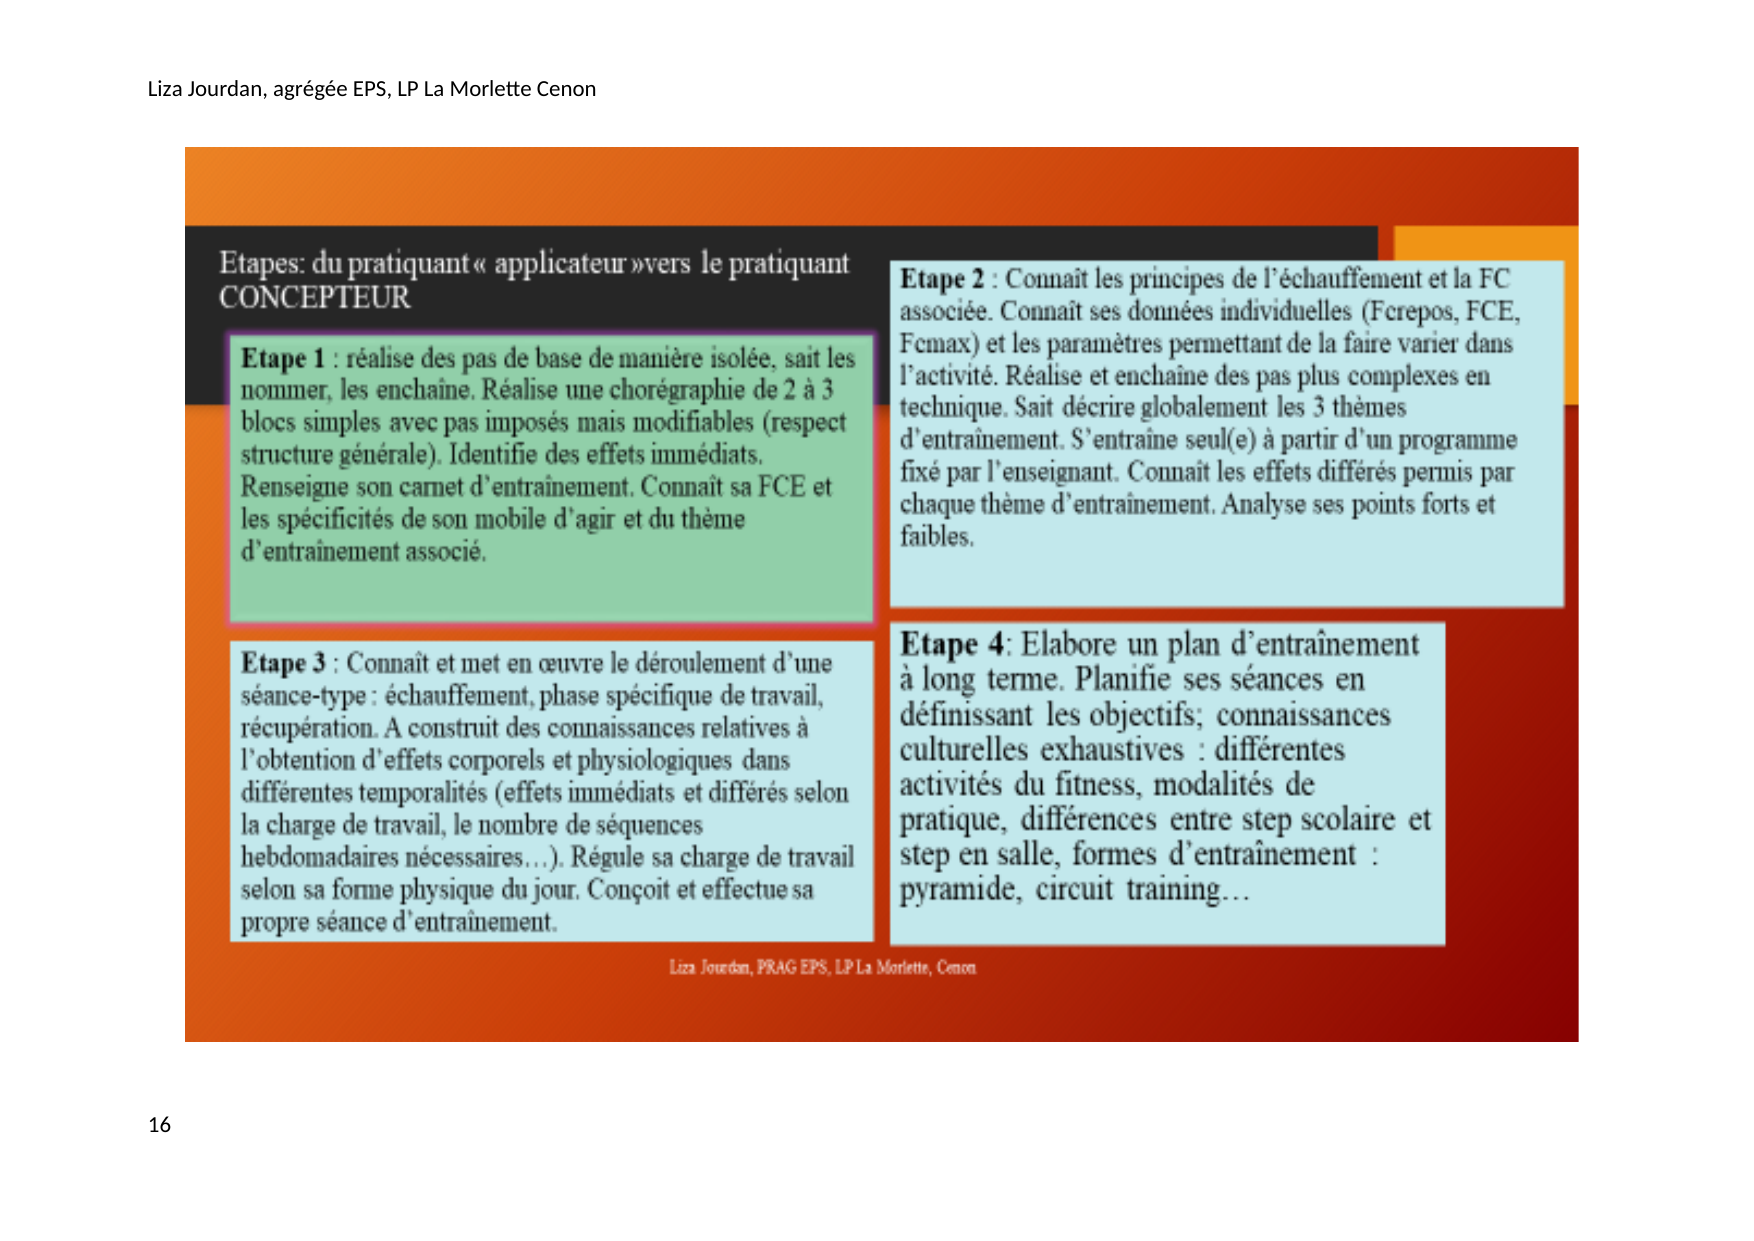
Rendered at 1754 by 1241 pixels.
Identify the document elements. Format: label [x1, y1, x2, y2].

picture [185, 147, 1579, 1042]
